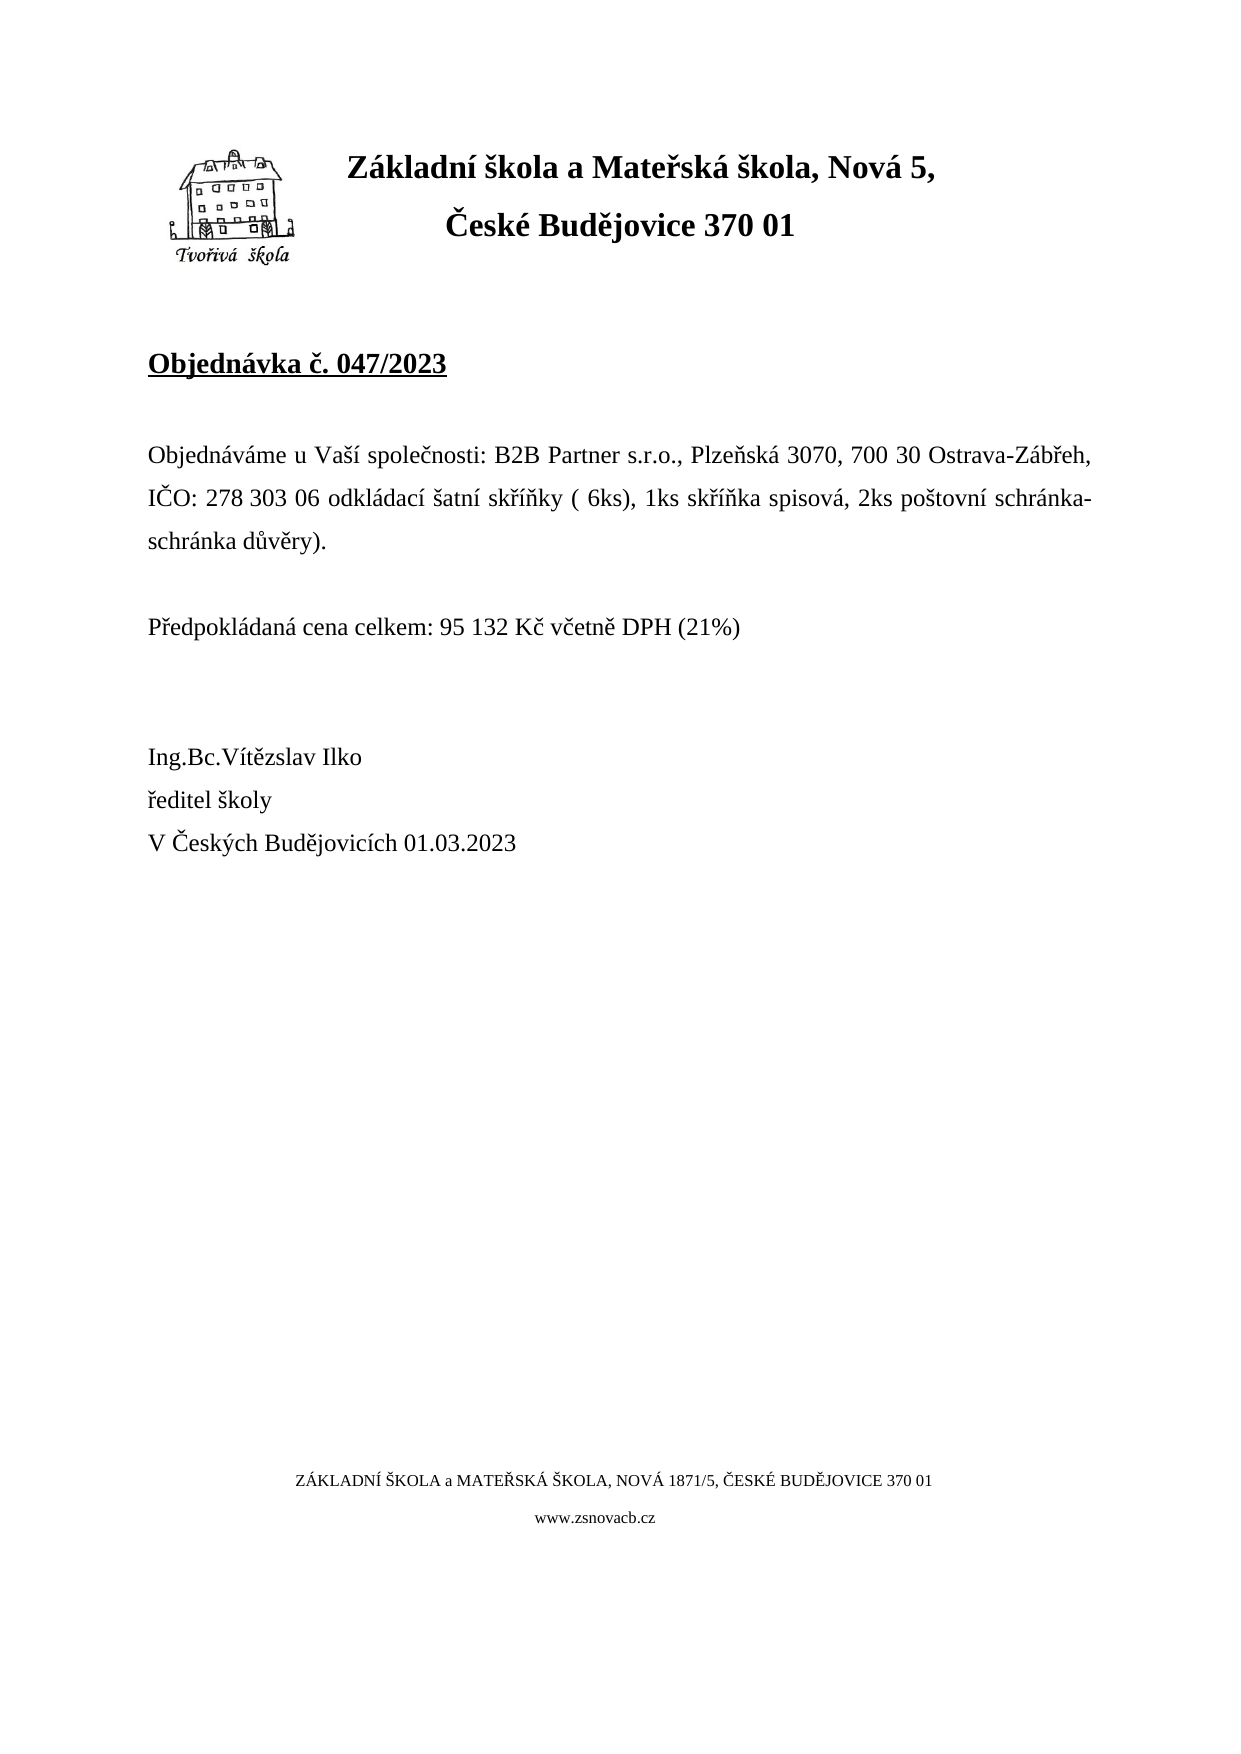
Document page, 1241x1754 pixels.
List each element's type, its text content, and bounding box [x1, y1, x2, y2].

text V Českých Budějovicích 01.03.2023 [148, 828, 1093, 857]
text Objednávka č. 047/2023 [148, 346, 1093, 380]
picture [166, 244, 299, 268]
text www.zsnovacb.cz [148, 1508, 1093, 1527]
text České Budějovice 370 01 [148, 206, 1093, 244]
text Objednáváme u Vaší společnosti: B2B Partner s.r.o., Plzeňská 3070, 700 30 Ostrava-Zábřeh, IČO: 278 303 06 odkládací šatní skříňky ( 6ks), 1ks skříňka spisová, 2ks poštovní schránka-schránka důvěry). [148, 440, 1093, 555]
text Základní škola a Mateřská škola, Nová 5, [148, 148, 1093, 186]
text ZÁKLADNÍ ŠKOLA a MATEŘSKÁ ŠKOLA, NOVÁ 1871/5, ČESKÉ BUDĚJOVICE 370 01 [221, 1471, 1093, 1490]
text Ing.Bc.Vítězslav Ilko [148, 742, 1093, 770]
text ředitel školy [148, 785, 1093, 813]
text Předpokládaná cena celkem: 95 132 Kč včetně DPH (21%) [148, 612, 1093, 641]
picture [166, 186, 299, 206]
